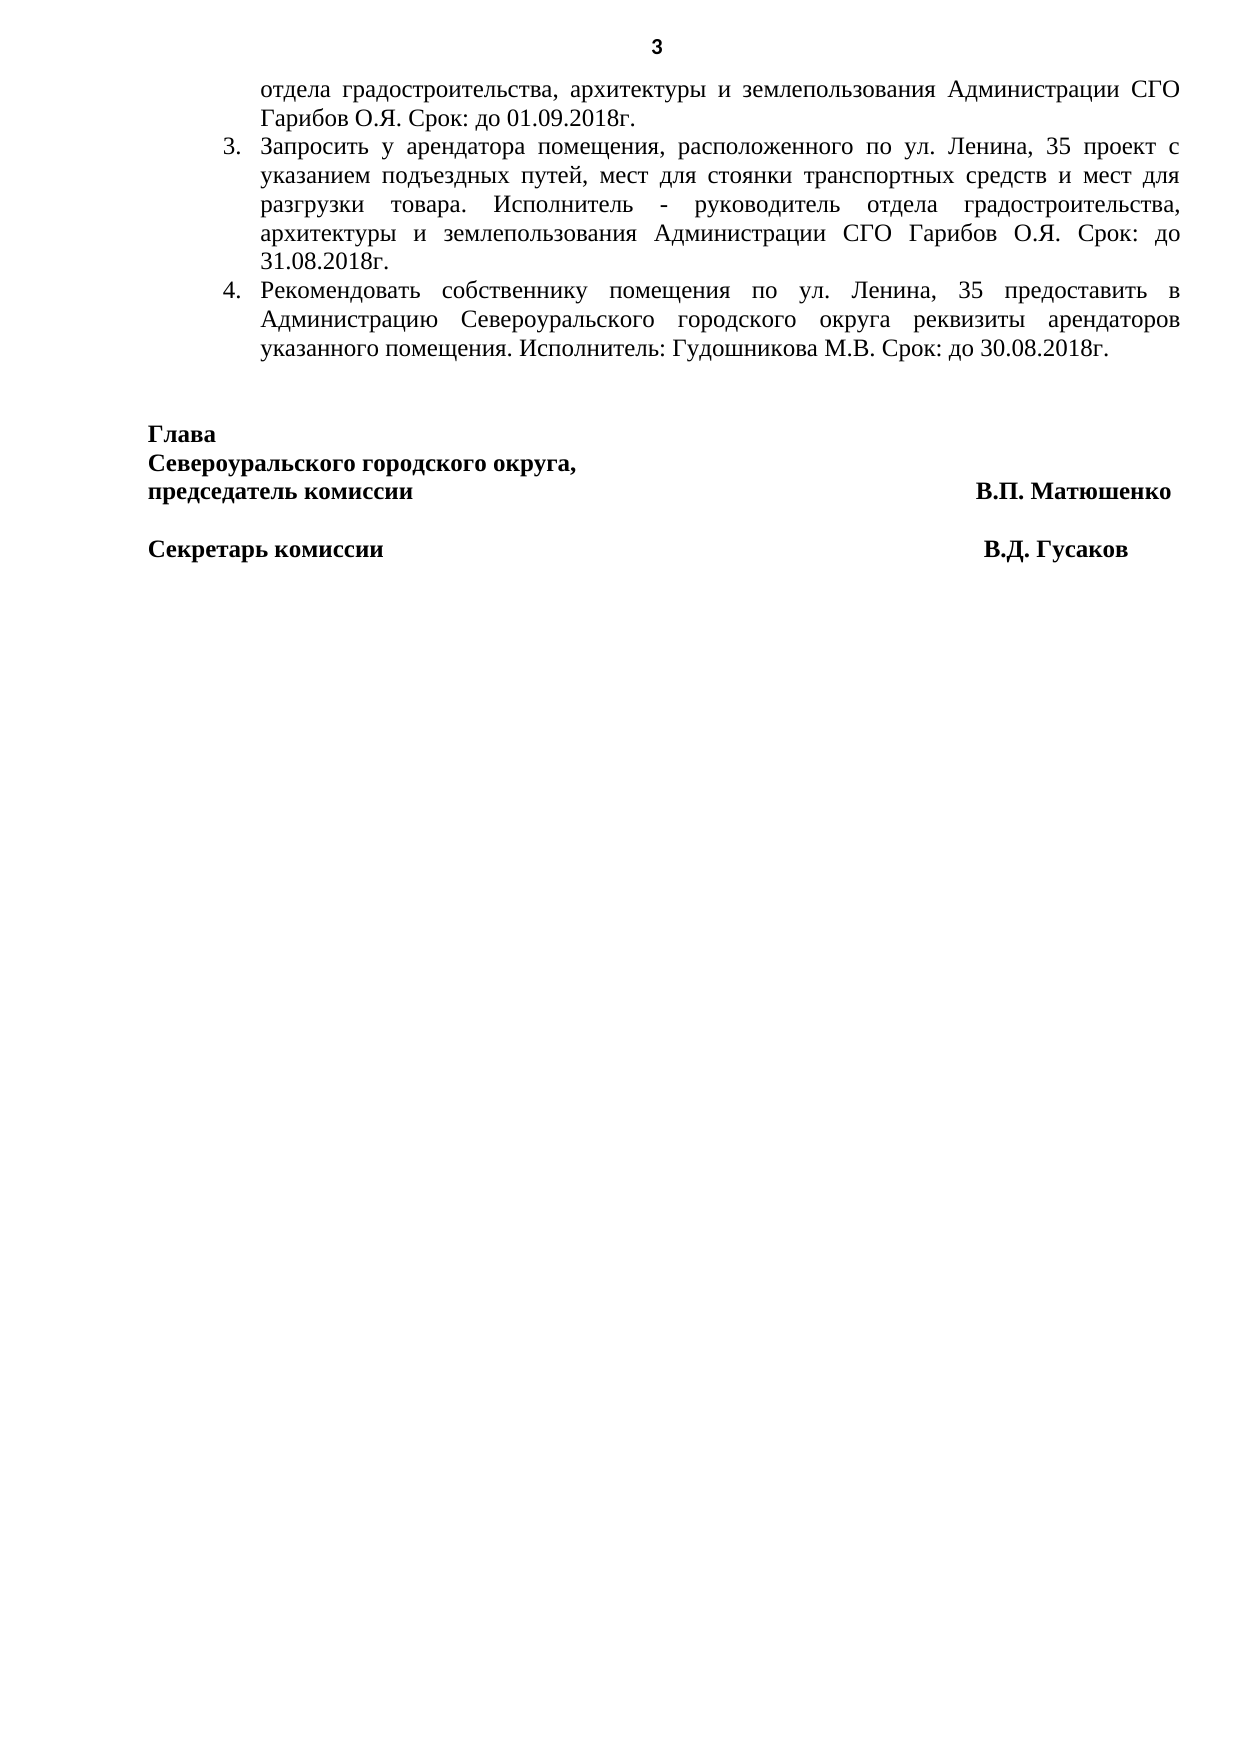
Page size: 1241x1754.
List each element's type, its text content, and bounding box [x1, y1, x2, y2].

list Рекомендовать собственнику помещения по ул. Ленина, 35 предоставить в Администрацию Североуральского городского округа реквизиты арендаторов указанного помещения. Исполнитель: Гудошникова М.В. Срок: до 30.08.2018г. [223, 275, 1181, 361]
list Запросить у арендатора помещения, расположенного по ул. Ленина, 35 проект с указанием подъездных путей, мест для стоянки транспортных средств и мест для разгрузки товара. Исполнитель - руководитель отдела градостроительства, архитектуры и землепользования Администрации СГО Гарибов О.Я. Срок: до 31.08.2018г. [223, 131, 1181, 275]
text председатель комиссии В.П. Матюшенко [148, 476, 1181, 505]
text Североуральского городского округа, [148, 448, 1181, 476]
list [223, 74, 1181, 131]
text Глава [148, 419, 1181, 448]
text Секретарь комиссии В.Д. Гусаков [148, 534, 1181, 563]
